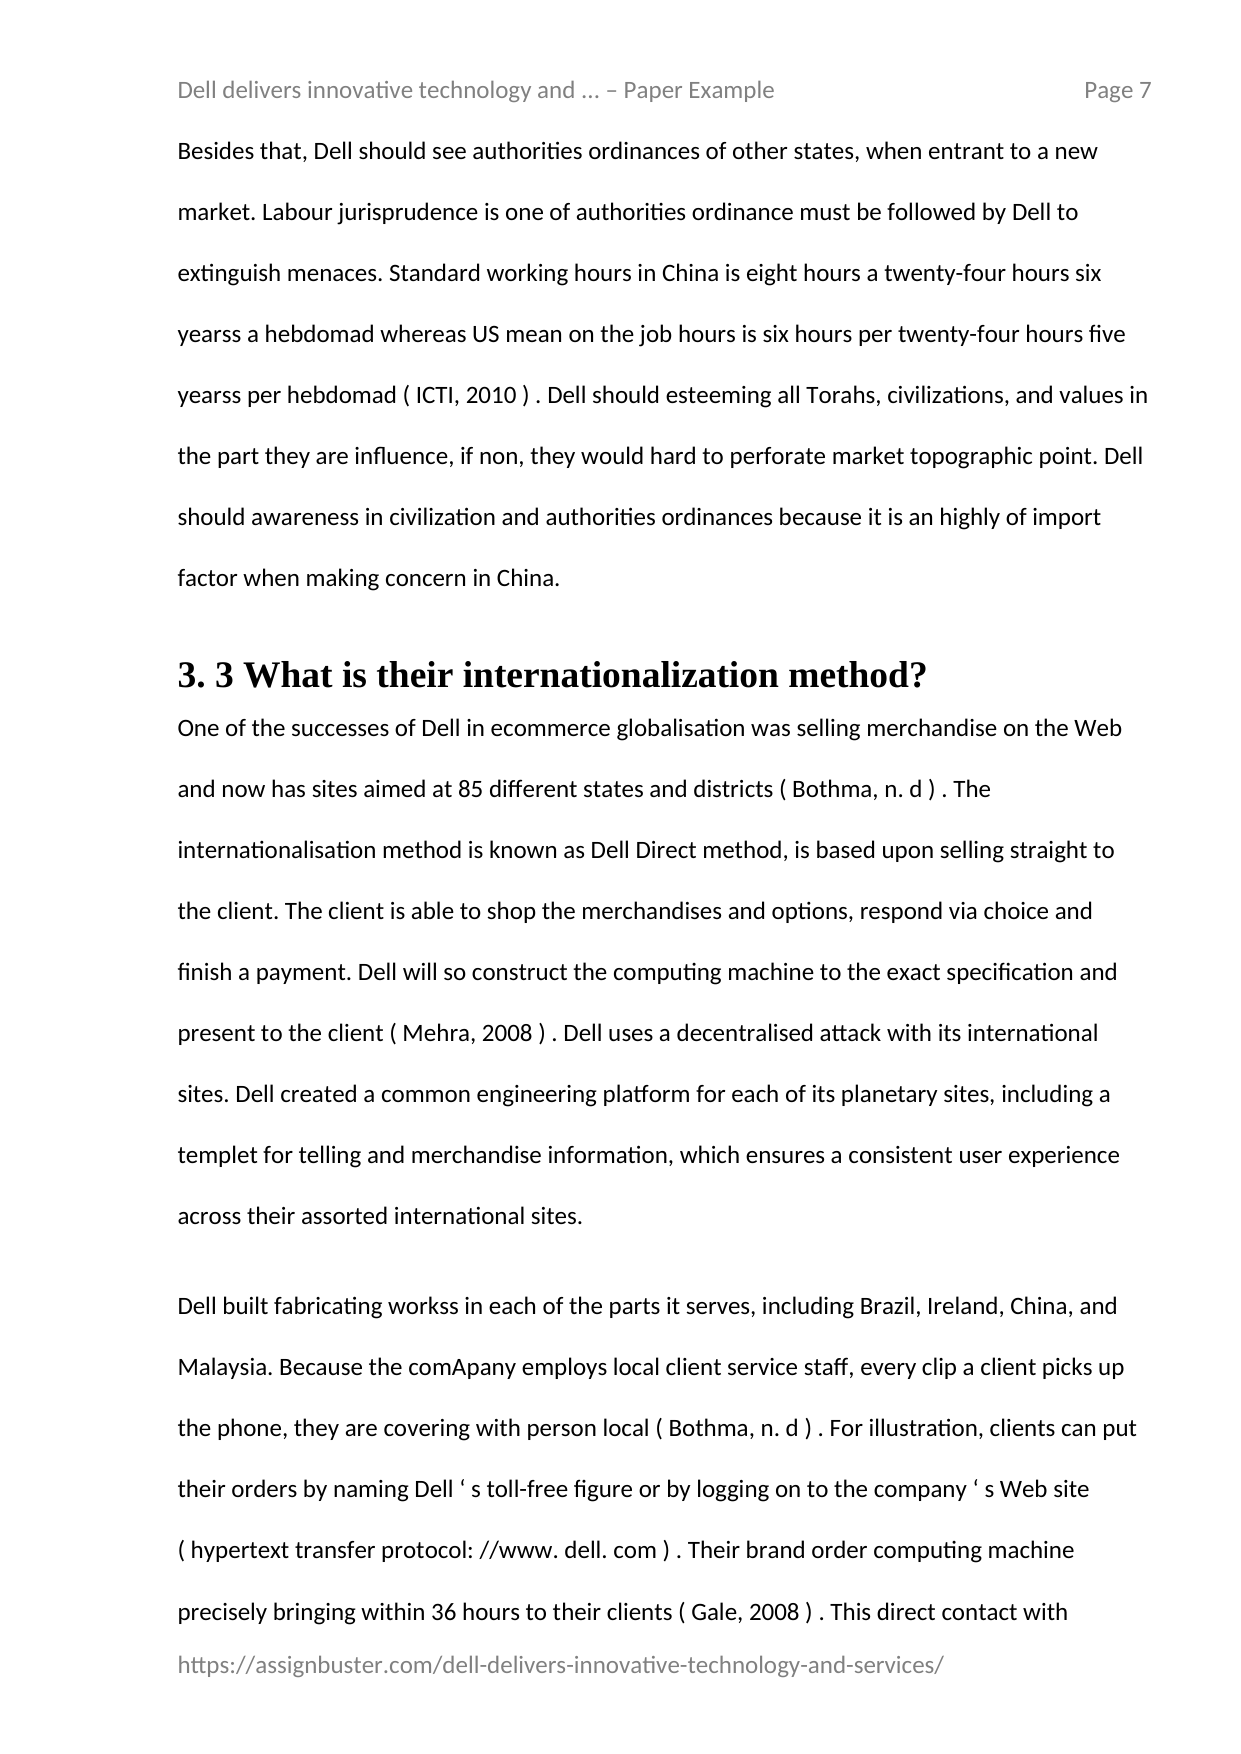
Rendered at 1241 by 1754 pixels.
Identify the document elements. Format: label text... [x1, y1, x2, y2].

subtitle 3. 3 What is their internationalization method? [177, 653, 1152, 696]
text One of the successes of Dell in ecommerce globalisation was selling merchandise on the Web and now has sites aimed at 85 different states and districts ( Bothma, n. d ) . The internationalisation method is known as Dell Direct method, is based upon selling straight to the client. The client is able to shop the merchandises and options, respond via choice and finish a payment. Dell will so construct the computing machine to the exact specification and present to the client ( Mehra, 2008 ) . Dell uses a decentralised attack with its international sites. Dell created a common engineering platform for each of its planetary sites, including a templet for telling and merchandise information, which ensures a consistent user experience across their assorted international sites. [177, 712, 1152, 1231]
text Besides that, Dell should see authorities ordinances of other states, when entrant to a new market. Labour jurisprudence is one of authorities ordinance must be followed by Dell to extinguish menaces. Standard working hours in China is eight hours a twenty-four hours six yearss a hebdomad whereas US mean on the job hours is six hours per twenty-four hours five yearss per hebdomad ( ICTI, 2010 ) . Dell should esteeming all Torahs, civilizations, and values in the part they are influence, if non, they would hard to perforate market topographic point. Dell should awareness in civilization and authorities ordinances because it is an highly of import factor when making concern in China. [177, 135, 1152, 593]
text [177, 1291, 1152, 1626]
